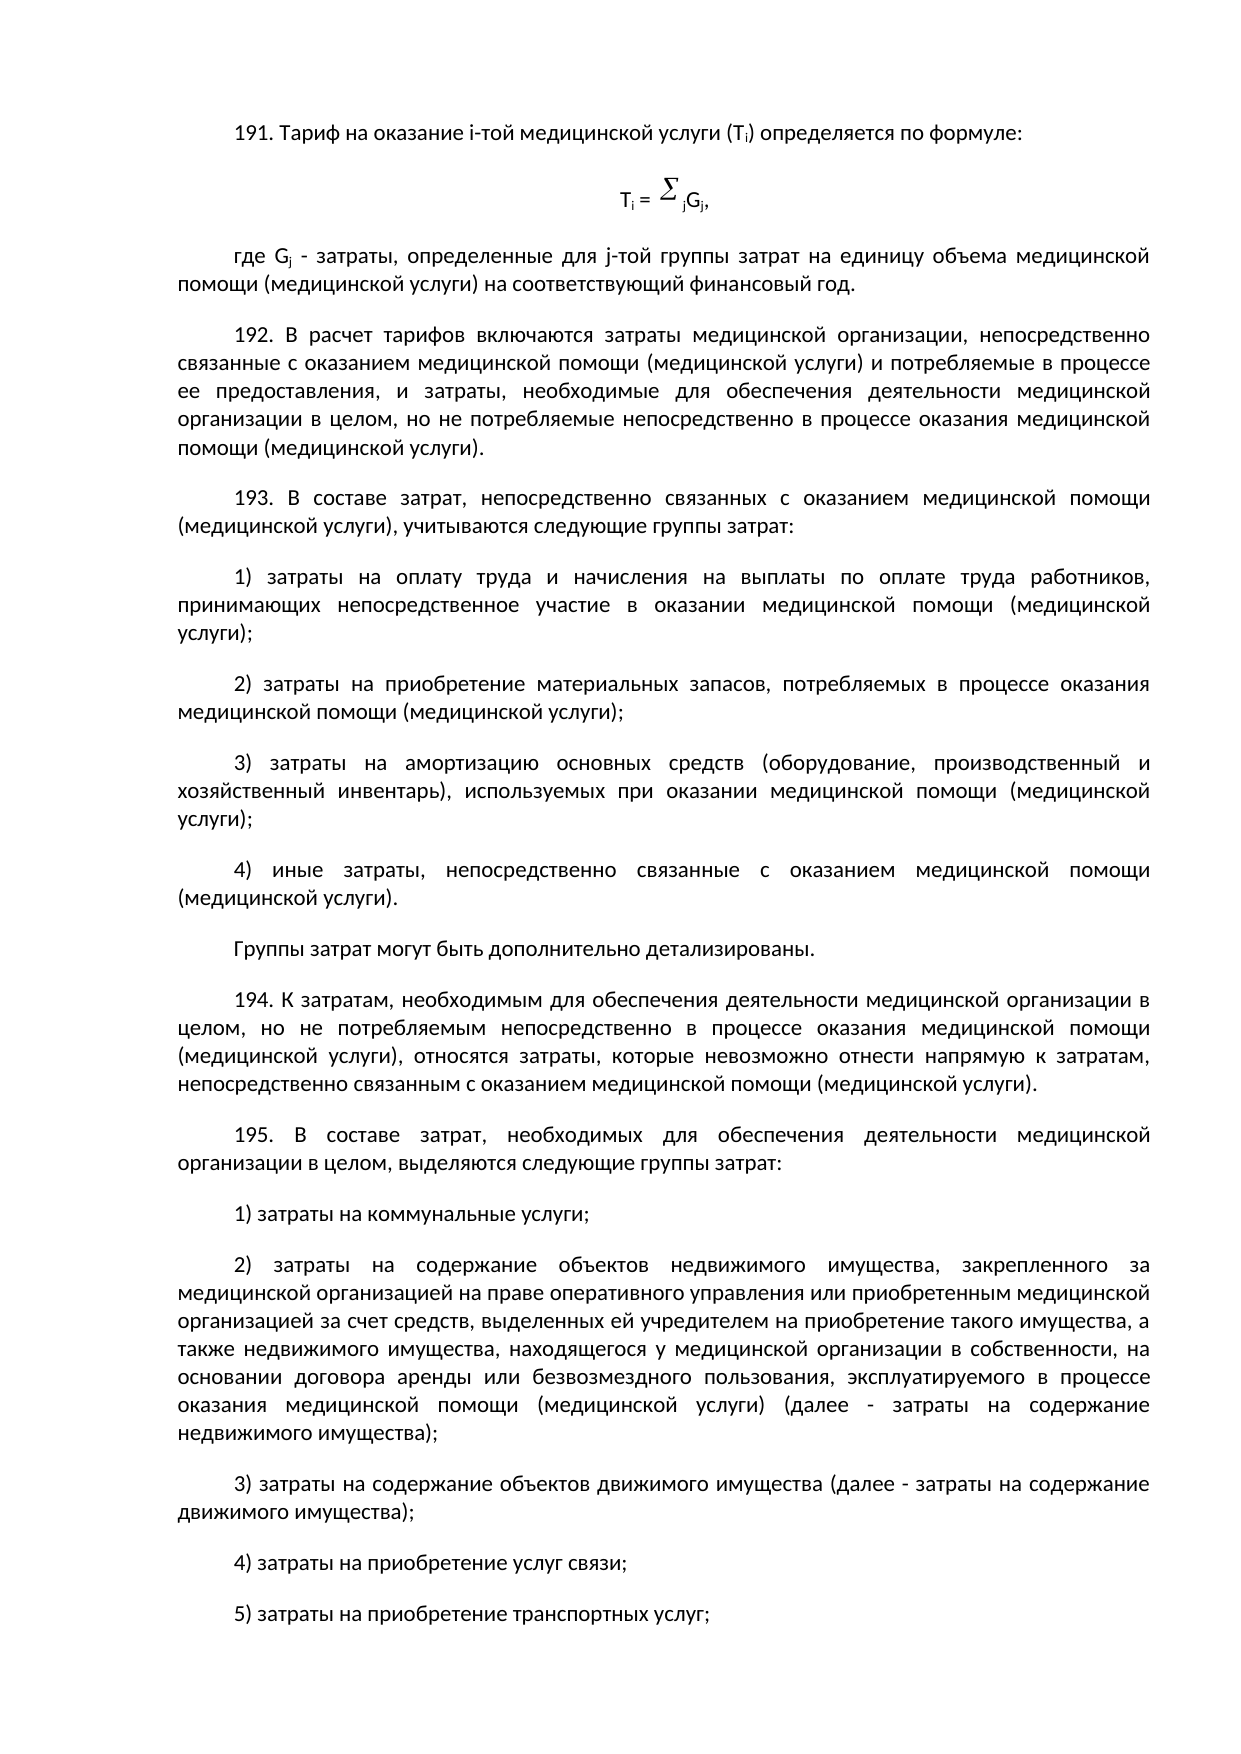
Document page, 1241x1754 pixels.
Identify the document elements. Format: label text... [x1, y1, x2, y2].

text 3) затраты на амортизацию основных средств (оборудование, производственный и хозяйственный инвентарь), используемых при оказании медицинской помощи (медицинской услуги); [177, 748, 1152, 832]
text 2) затраты на содержание объектов недвижимого имущества, закрепленного за медицинской организацией на праве оперативного управления или приобретенным медицинской организацией за счет средств, выделенных ей учредителем на приобретение такого имущества, а также недвижимого имущества, находящегося у медицинской организации в собственности, на основании договора аренды или безвозмездного пользования, эксплуатируемого в процессе оказания медицинской помощи (медицинской услуги) (далее - затраты на содержание недвижимого имущества); [177, 1250, 1152, 1446]
text 193. В составе затрат, непосредственно связанных с оказанием медицинской помощи (медицинской услуги), учитываются следующие группы затрат: [177, 483, 1152, 539]
text 1) затраты на коммунальные услуги; [177, 1199, 1152, 1227]
text 191. Тариф на оказание i-той медицинской услуги (Тi) определяется по формуле: [177, 118, 1152, 146]
text 4) иные затраты, непосредственно связанные с оказанием медицинской помощи (медицинской услуги). [177, 855, 1152, 911]
text Тi = jGj, [177, 174, 1152, 213]
text 195. В составе затрат, необходимых для обеспечения деятельности медицинской организации в целом, выделяются следующие группы затрат: [177, 1120, 1152, 1176]
text где Gj - затраты, определенные для j-той группы затрат на единицу объема медицинской помощи (медицинской услуги) на соответствующий финансовый год. [177, 242, 1152, 298]
text 1) затраты на оплату труда и начисления на выплаты по оплате труда работников, принимающих непосредственное участие в оказании медицинской помощи (медицинской услуги); [177, 562, 1152, 647]
text Группы затрат могут быть дополнительно детализированы. [177, 934, 1152, 962]
text 5) затраты на приобретение транспортных услуг; [177, 1599, 1152, 1627]
text 2) затраты на приобретение материальных запасов, потребляемых в процессе оказания медицинской помощи (медицинской услуги); [177, 669, 1152, 726]
text 3) затраты на содержание объектов движимого имущества (далее - затраты на содержание движимого имущества); [177, 1469, 1152, 1525]
text 4) затраты на приобретение услуг связи; [177, 1548, 1152, 1576]
text 194. К затратам, необходимым для обеспечения деятельности медицинской организации в целом, но не потребляемым непосредственно в процессе оказания медицинской помощи (медицинской услуги), относятся затраты, которые невозможно отнести напрямую к затратам, непосредственно связанным с оказанием медицинской помощи (медицинской услуги). [177, 985, 1152, 1097]
text 192. В расчет тарифов включаются затраты медицинской организации, непосредственно связанные с оказанием медицинской помощи (медицинской услуги) и потребляемые в процессе ее предоставления, и затраты, необходимые для обеспечения деятельности медицинской организации в целом, но не потребляемые непосредственно в процессе оказания медицинской помощи (медицинской услуги). [177, 321, 1152, 461]
